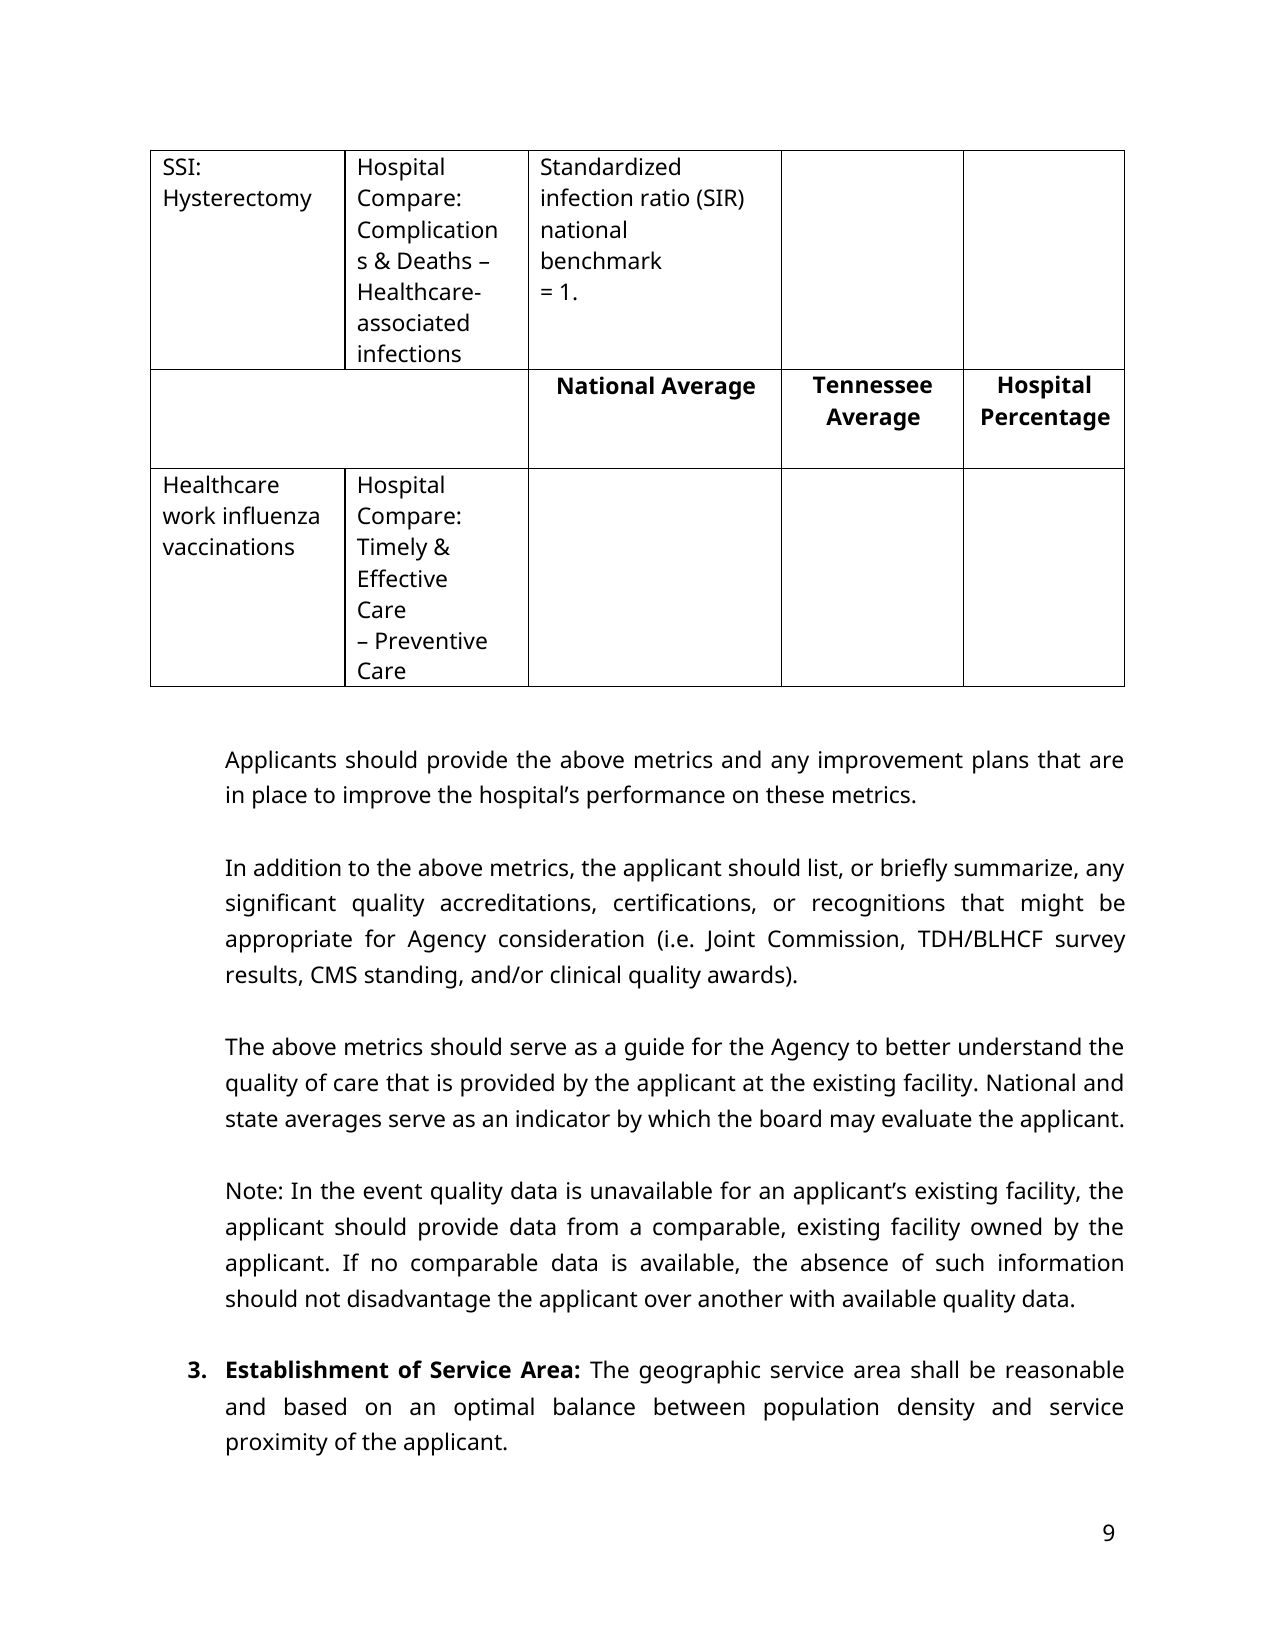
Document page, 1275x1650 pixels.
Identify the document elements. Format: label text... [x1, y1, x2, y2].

table_header [964, 151, 1124, 368]
table_cell [964, 469, 1124, 686]
text In addition to the above metrics, the applicant should list, or briefly summarize, any significant quality accreditations, certifications, or recognitions that might be appropriate for Agency consideration (i.e. Joint Commission, TDH/BLHCF survey results, CMS standing, and/or clinical quality awards). [225, 851, 1126, 991]
table_cell [782, 469, 963, 686]
table_cell [151, 370, 528, 468]
text Applicants should provide the above metrics and any improvement plans that are in place to improve the hospital’s performance on these metrics. [225, 743, 1125, 811]
table_cell Tennessee Average [782, 370, 963, 468]
table_cell Hospital Compare: Timely & Effective Care – Preventive Care [346, 469, 528, 686]
table_header [782, 151, 963, 368]
table_header Hospital Compare: Complications & Deaths – Healthcare- associated infections [346, 151, 528, 368]
table_cell [529, 469, 781, 686]
table_header Standardized infection ratio (SIR) national benchmark = 1. [529, 151, 781, 368]
table_cell National Average [529, 370, 781, 468]
text Note: In the event quality data is unavailable for an applicant’s existing facility, the applicant should provide data from a comparable, existing facility owned by the applicant. If no comparable data is available, the absence of such information should not disadvantage the applicant over another with available quality data. [225, 1175, 1125, 1314]
text The above metrics should serve as a guide for the Agency to better understand the quality of care that is provided by the applicant at the existing facility. National and state averages serve as an indicator by which the board may evaluate the applicant. [225, 1031, 1125, 1134]
table_cell Hospital Percentage [964, 370, 1124, 468]
table_cell Healthcare work influenza vaccinations [151, 469, 344, 686]
table_header SSI: Hysterectomy [151, 151, 344, 368]
list Establishment of Service Area: The geographic service area shall be reasonable and based on an optimal balance between population density and service proximity of the applicant. [187, 1354, 1125, 1458]
